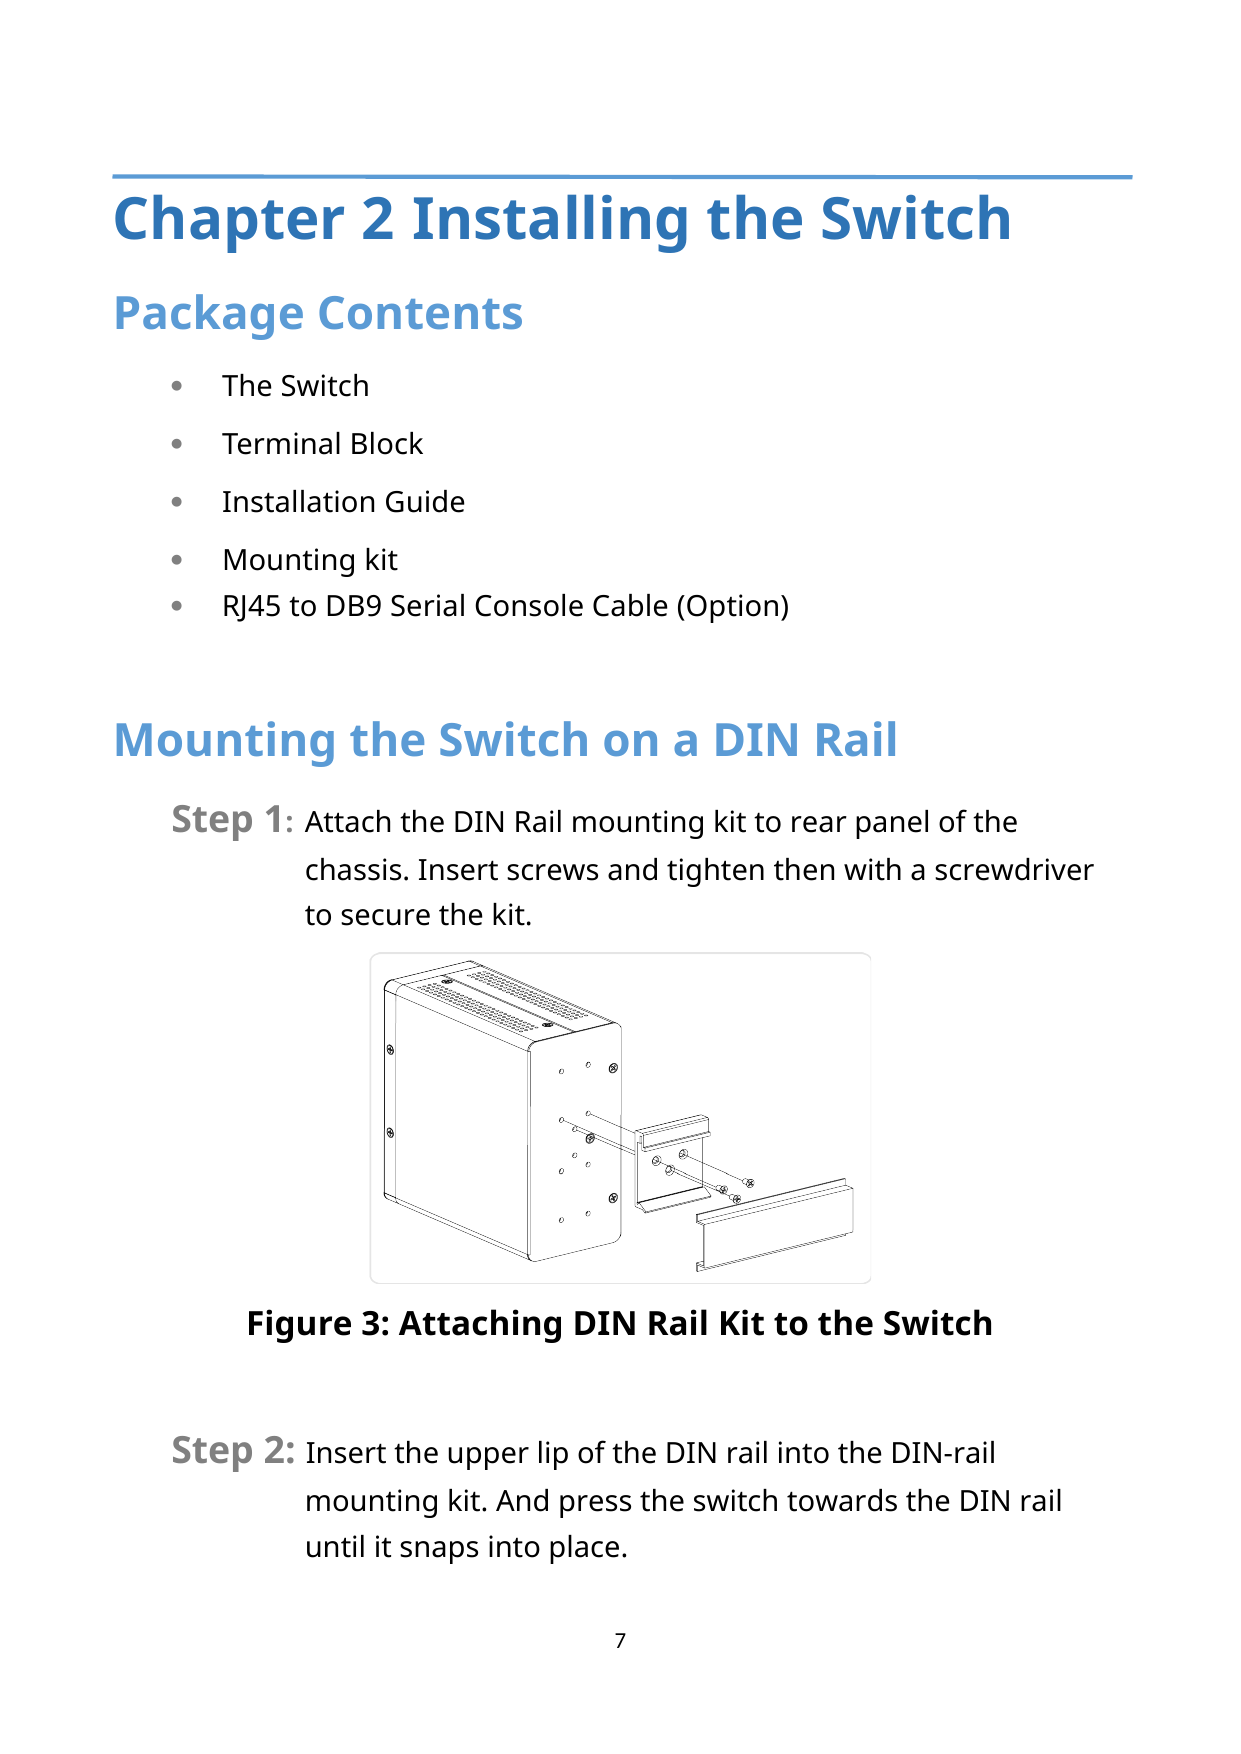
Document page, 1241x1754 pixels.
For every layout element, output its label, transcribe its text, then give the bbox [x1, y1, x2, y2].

subtitle Package Contents [112, 281, 1128, 343]
list Terminal Block [172, 423, 1128, 463]
list RJ45 to DB9 Serial Console Cable (Option) [172, 585, 1128, 625]
text Figure 3: Attaching DIN Rail Kit to the Switch [112, 1300, 1128, 1345]
picture [369, 952, 872, 1284]
text Step 2: Insert the upper lip of the DIN rail into the DIN-rail mounting kit. And press the switch towards the DIN rail until it snaps into place. [171, 1423, 1128, 1566]
list Mounting kit [172, 539, 1128, 579]
subtitle Chapter 2 Installing the Switch [112, 179, 1128, 256]
text Step 1: Attach the DIN Rail mounting kit to rear panel of the chassis. Insert screws and tighten then with a screwdriver to secure the kit. [171, 792, 1128, 934]
list Installation Guide [172, 481, 1128, 521]
list The Switch [172, 365, 1128, 405]
subtitle Mounting the Switch on a DIN Rail [112, 708, 1128, 770]
